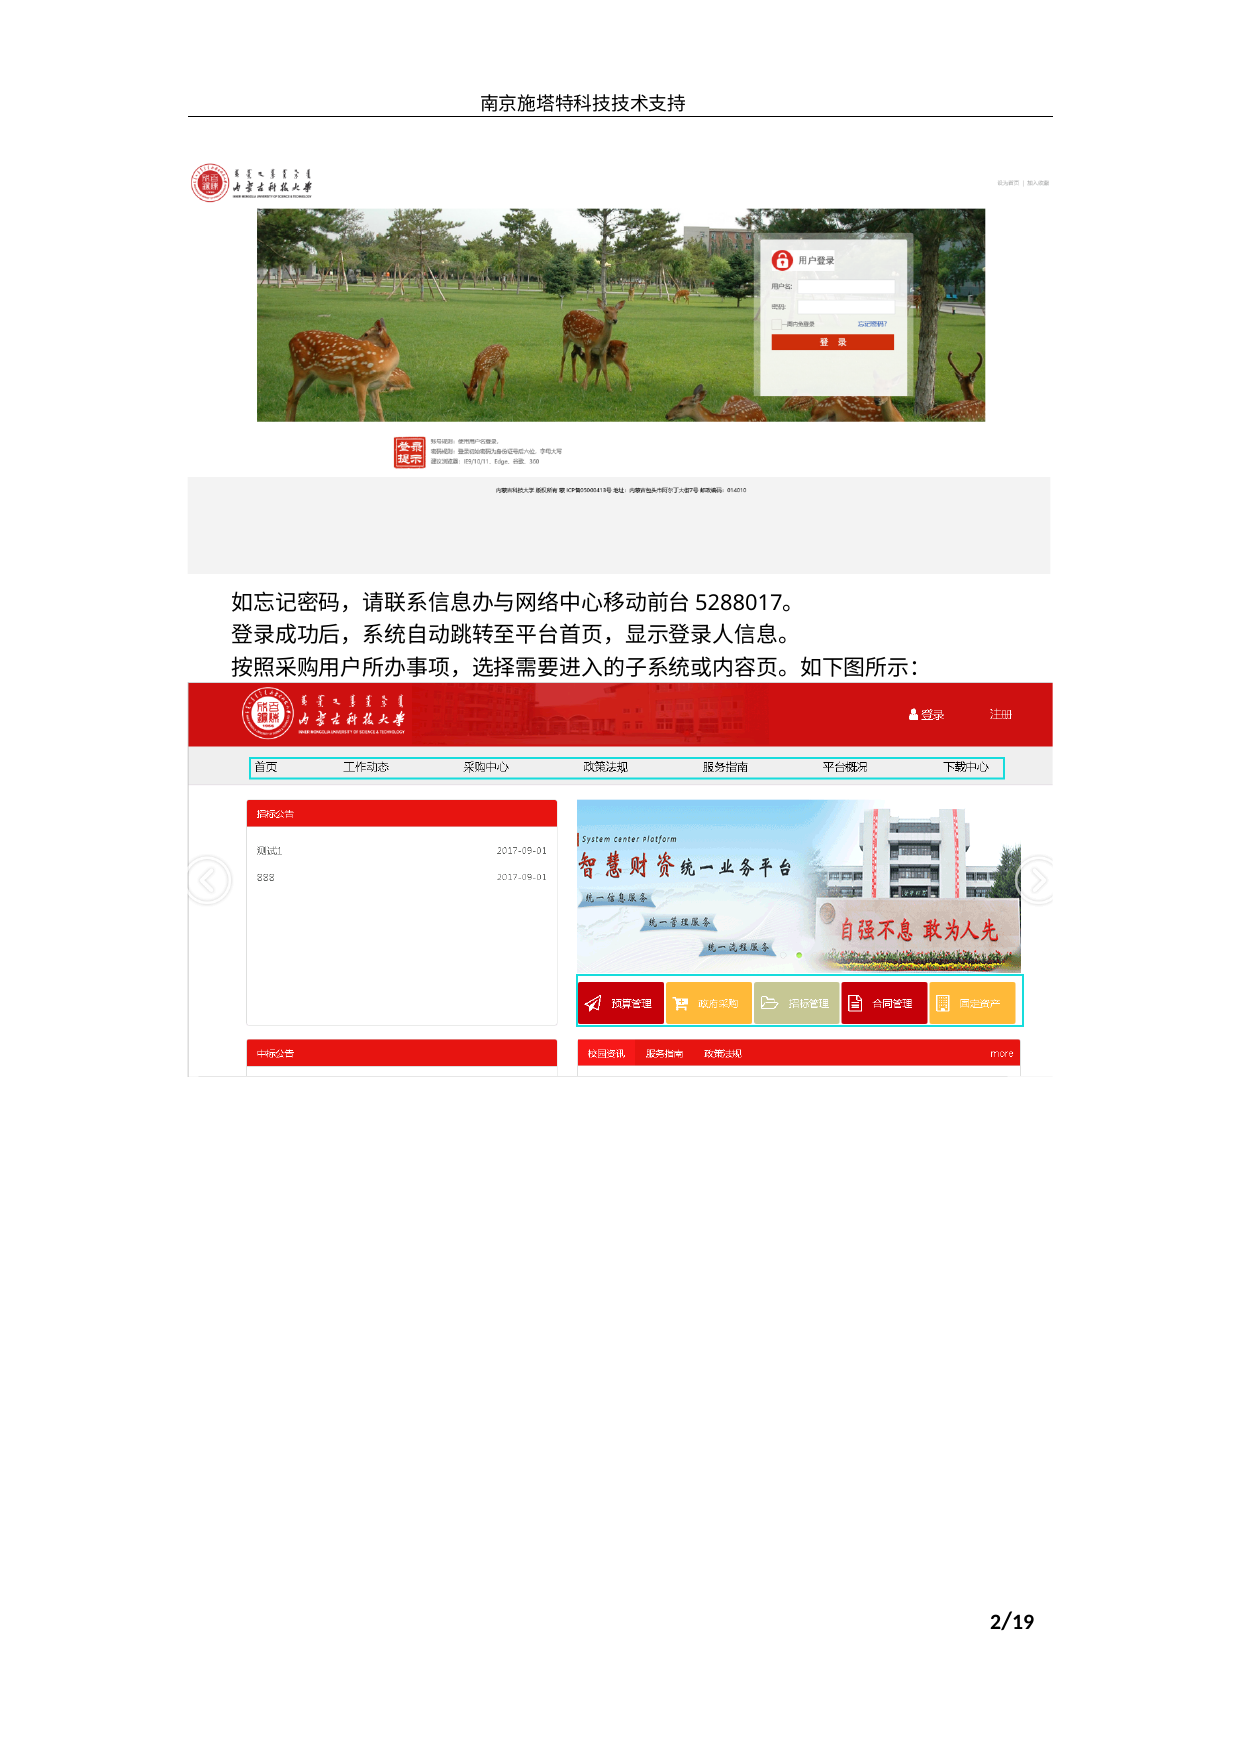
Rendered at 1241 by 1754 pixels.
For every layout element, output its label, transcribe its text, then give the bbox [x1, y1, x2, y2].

text 按照采购用户所办事项，选择需要进入的子系统或内容页。如下图所示： [187, 649, 1053, 682]
picture [187, 162, 1051, 574]
picture [187, 682, 1053, 1077]
text 登录成功后，系统自动跳转至平台首页，显示登录人信息。 [187, 617, 1053, 649]
text 如忘记密码，请联系信息办与网络中心移动前台5288017。 [187, 584, 1053, 617]
